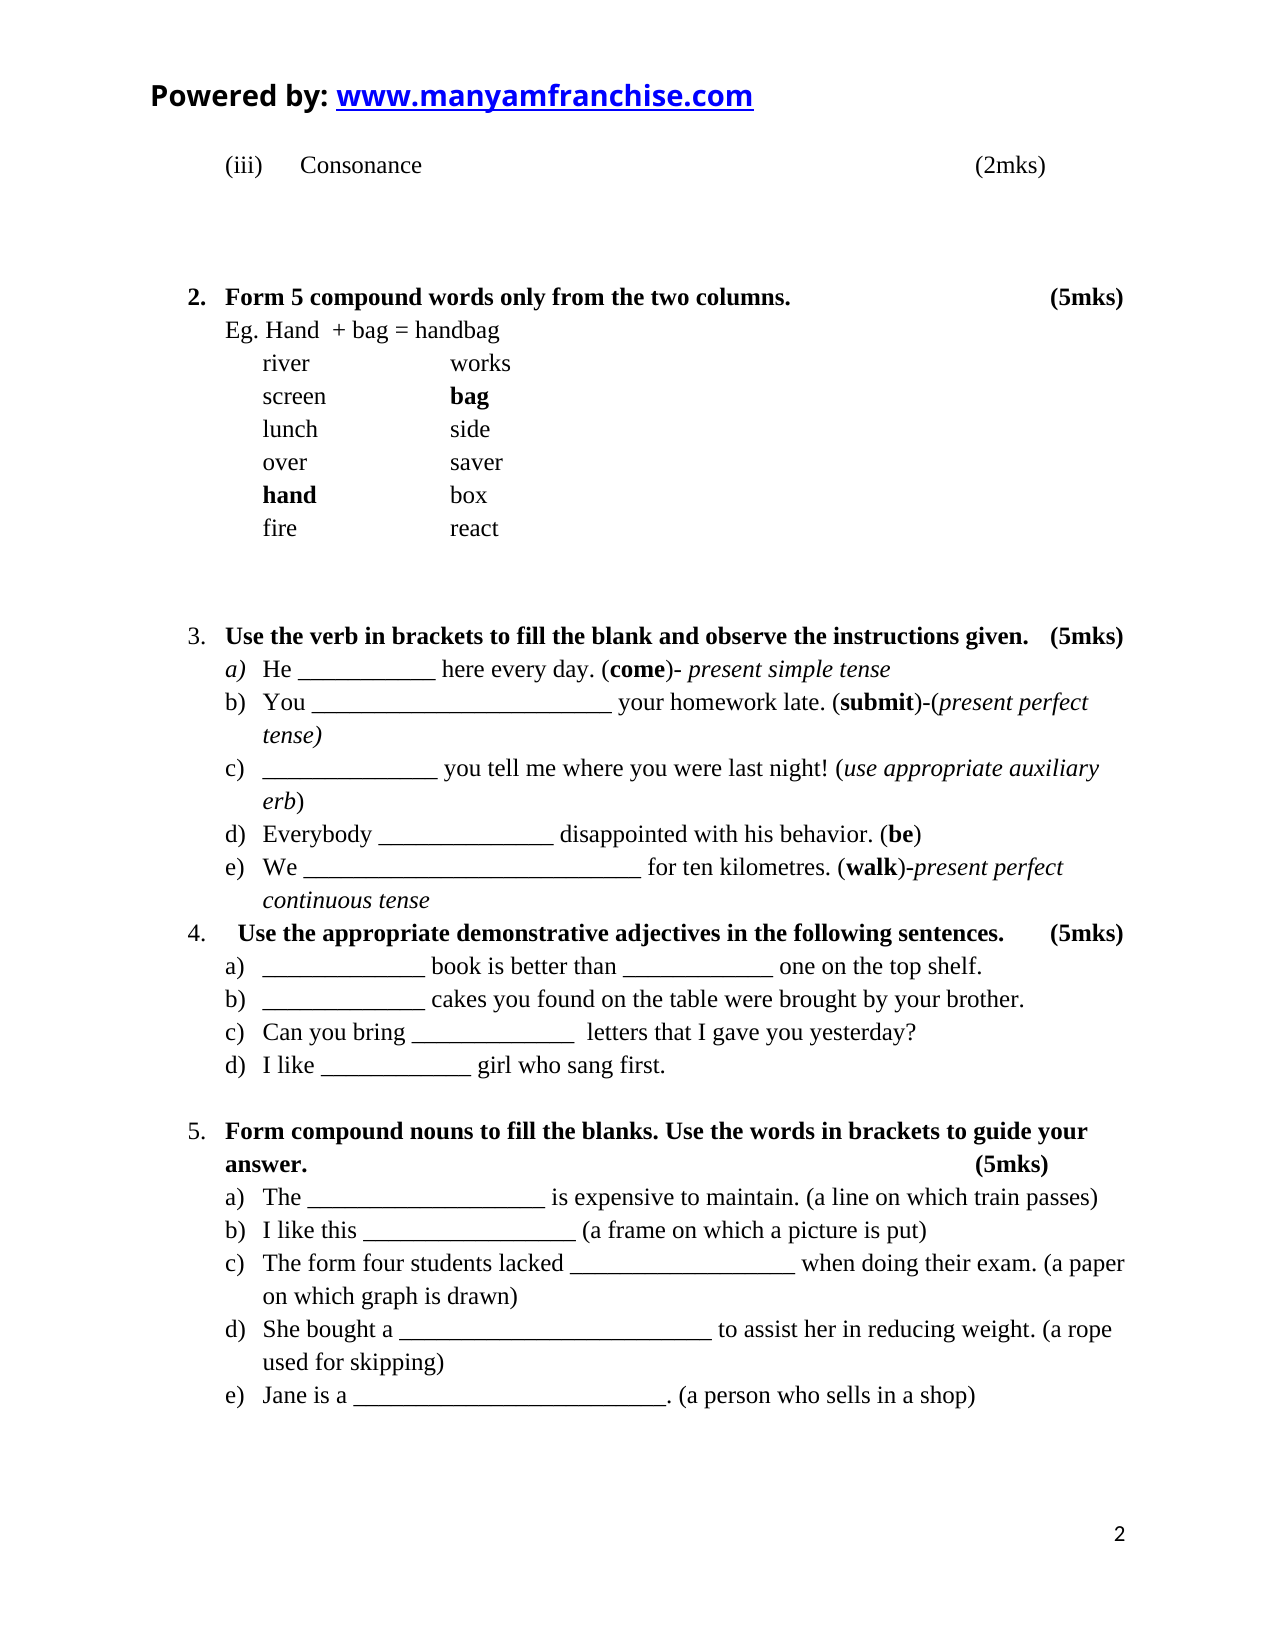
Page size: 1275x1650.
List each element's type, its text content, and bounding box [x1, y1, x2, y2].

list ______________ you tell me where you were last night! (use appropriate auxiliary erb) [225, 753, 1125, 815]
list Everybody ______________ disappointed with his behavior. (be) [225, 819, 1125, 848]
list river works [262, 348, 1125, 377]
list I like this _________________ (a frame on which a picture is put) [225, 1215, 1125, 1244]
list Use the appropriate demonstrative adjectives in the following sentences. (5mks) [187, 918, 1125, 947]
list He ___________ here every day. (come)- present simple tense [225, 654, 1125, 683]
list Consonance (2mks) [225, 150, 1125, 179]
list Form compound nouns to fill the blanks. Use the words in brackets to guide your answer. (5mks) [187, 1116, 1125, 1178]
list We ___________________________ for ten kilometres. (walk)-present perfect continuous tense [225, 852, 1125, 914]
list The ___________________ is expensive to maintain. (a line on which train passes) [225, 1182, 1125, 1211]
list You ________________________ your homework late. (submit)-(present perfect tense) [225, 687, 1125, 749]
list Form 5 compound words only from the two columns. (5mks) [187, 282, 1125, 311]
list She bought a _________________________ to assist her in reducing weight. (a rope used for skipping) [225, 1314, 1125, 1376]
list over saver [262, 447, 1125, 476]
list fire react [262, 513, 1125, 542]
list Jane is a _________________________. (a person who sells in a shop) [225, 1380, 1125, 1409]
list Eg. Hand + bag = handbag [225, 315, 1125, 344]
list hand box [262, 480, 1125, 509]
list Can you bring _____________ letters that I gave you yesterday? [225, 1017, 1125, 1046]
list screen bag [262, 381, 1125, 410]
list lunch side [262, 414, 1125, 443]
list _____________ book is better than ____________ one on the top shelf. [225, 951, 1125, 980]
list Use the verb in brackets to fill the blank and observe the instructions given. (5mks) [187, 621, 1125, 650]
list _____________ cakes you found on the table were brought by your brother. [225, 984, 1125, 1013]
list I like ____________ girl who sang first. [225, 1050, 1125, 1079]
list The form four students lacked __________________ when doing their exam. (a paper on which graph is drawn) [225, 1248, 1125, 1310]
